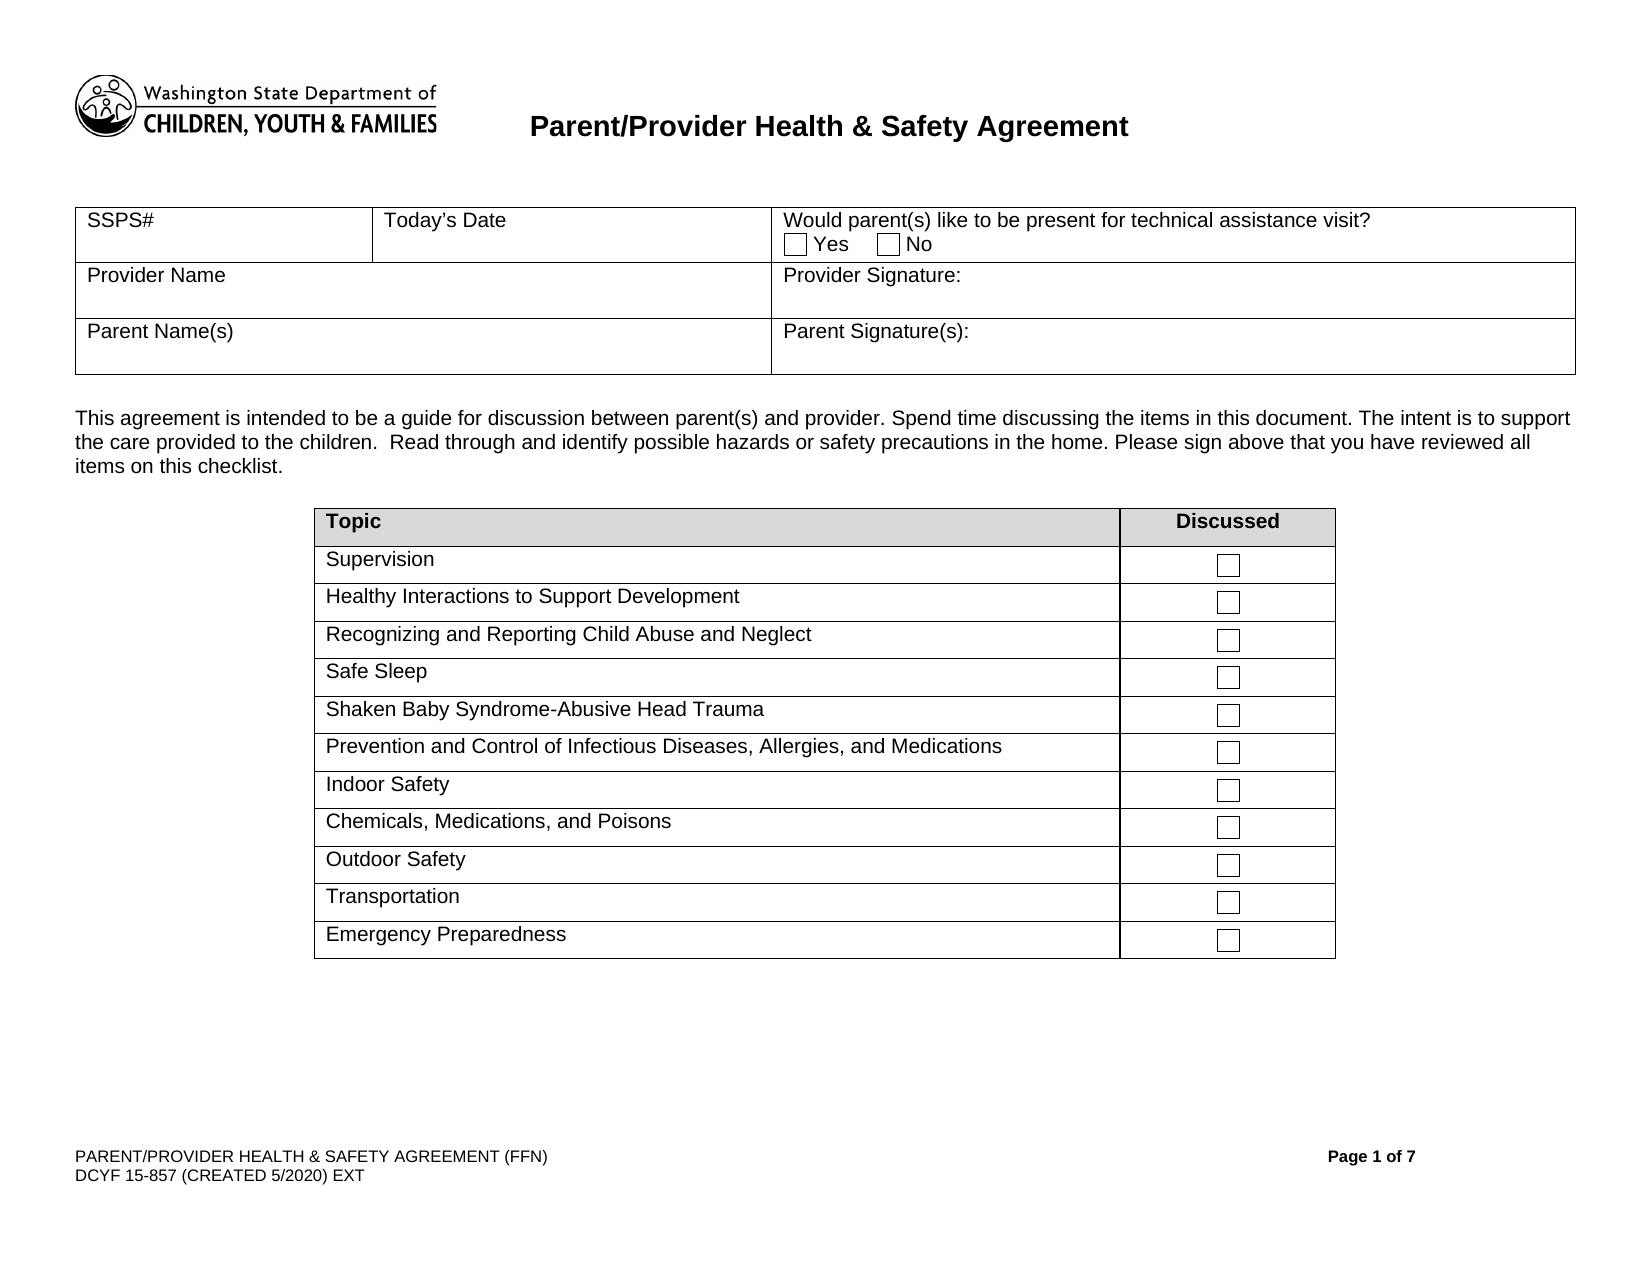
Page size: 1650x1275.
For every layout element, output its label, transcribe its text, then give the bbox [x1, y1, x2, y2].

table_cell Prevention and Control of Infectious Diseases, Allergies, and Medications [315, 734, 1119, 771]
table_cell [1121, 622, 1335, 658]
table_cell Outdoor Safety [315, 847, 1119, 883]
table_cell [1121, 584, 1335, 621]
table_cell [1121, 697, 1335, 733]
text Parent/Provider Health & Safety Agreement [75, 75, 1575, 142]
table_header SSPS# [76, 208, 372, 262]
table_cell [1121, 772, 1335, 808]
table_header Would parent(s) like to be present for technical assistance visit? Yes No [772, 208, 1575, 262]
table_cell [1121, 734, 1335, 771]
table_cell Shaken Baby Syndrome-Abusive Head Trauma [315, 697, 1119, 733]
table_cell Provider Name [76, 263, 771, 318]
table_cell Supervision [315, 547, 1119, 583]
table_cell Recognizing and Reporting Child Abuse and Neglect [315, 622, 1119, 658]
picture [75, 75, 437, 137]
table_header Today’s Date [373, 208, 771, 262]
table_header Discussed [1121, 509, 1335, 546]
table_cell Parent Name(s) [76, 319, 771, 374]
text This agreement is intended to be a guide for discussion between parent(s) and provider. Spend time discussing the items in this document. The intent is to support the care provided to the children. Read through and identify possible hazards or safety precautions in the home. Please sign above that you have reviewed all items on this checklist. [75, 406, 1575, 478]
table_cell Transportation [315, 884, 1119, 921]
table_header Topic [315, 509, 1119, 546]
table_cell [1121, 809, 1335, 846]
table_cell [1121, 884, 1335, 921]
table_cell [1121, 847, 1335, 883]
table_cell Provider Signature: [772, 263, 1575, 318]
table_cell [1121, 659, 1335, 696]
table_cell Chemicals, Medications, and Poisons [315, 809, 1119, 846]
table_cell Emergency Preparedness [315, 922, 1119, 958]
table_cell [1121, 922, 1335, 958]
table_cell Indoor Safety [315, 772, 1119, 808]
table_cell Healthy Interactions to Support Development [315, 584, 1119, 621]
table_cell Safe Sleep [315, 659, 1119, 696]
table_cell Parent Signature(s): [772, 319, 1575, 374]
table_cell [1121, 547, 1335, 583]
